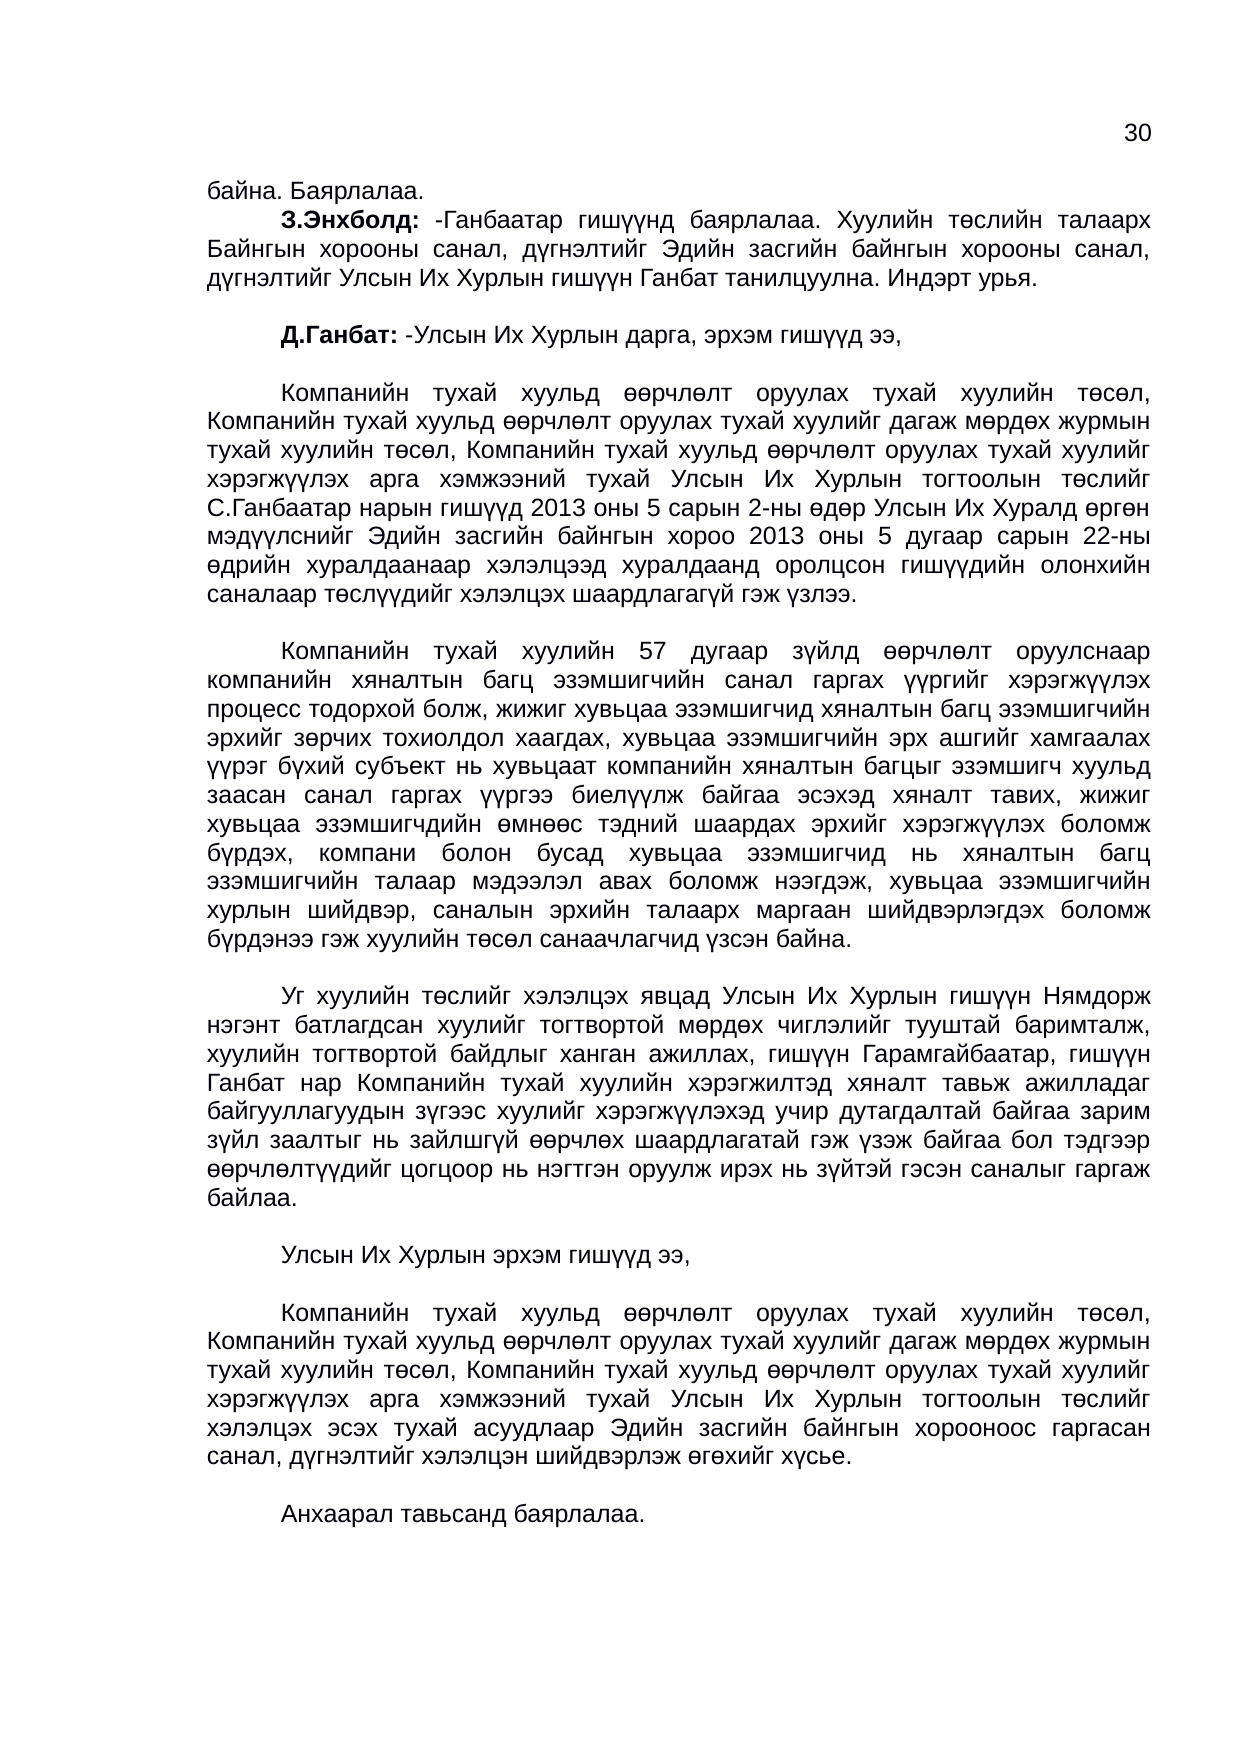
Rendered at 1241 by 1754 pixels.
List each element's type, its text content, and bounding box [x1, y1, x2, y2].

text Анхаарал тавьсанд баярлалаа. [207, 1499, 1152, 1528]
text Компанийн тухай хуульд өөрчлөлт оруулах тухай хуулийн төсөл, Компанийн тухай хуульд өөрчлөлт оруулах тухай хуулийг дагаж мөрдөх журмын тухай хуулийн төсөл, Компанийн тухай хуульд өөрчлөлт оруулах тухай хуулийг хэрэгжүүлэх арга хэмжээний тухай Улсын Их Хурлын тогтоолын төслийг С.Ганбаатар нарын гишүүд 2013 оны 5 сарын 2-ны өдөр Улсын Их Хуралд өргөн мэдүүлснийг Эдийн засгийн байнгын хороо 2013 оны 5 дугаар сарын 22-ны өдрийн хуралдаанаар хэлэлцээд хуралдаанд оролцсон гишүүдийн олонхийн саналаар төслүүдийг хэлэлцэх шаардлагагүй гэж үзлээ. [207, 378, 1152, 608]
text Компанийн тухай хуульд өөрчлөлт оруулах тухай хуулийн төсөл, Компанийн тухай хуульд өөрчлөлт оруулах тухай хуулийг дагаж мөрдөх журмын тухай хуулийн төсөл, Компанийн тухай хуульд өөрчлөлт оруулах тухай хуулийг хэрэгжүүлэх арга хэмжээний тухай Улсын Их Хурлын тогтоолын төслийг хэлэлцэх эсэх тухай асуудлаар Эдийн засгийн байнгын хорооноос гаргасан санал, дүгнэлтийг хэлэлцэн шийдвэрлэж өгөхийг хүсье. [207, 1298, 1152, 1470]
text Улсын Их Хурлын эрхэм гишүүд ээ, [207, 1240, 1152, 1269]
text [207, 176, 1152, 205]
text Д.Ганбат: -Улсын Их Хурлын дарга, эрхэм гишүүд ээ, [207, 320, 1152, 349]
text З.Энхболд: -Ганбаатар гишүүнд баярлалаа. Хуулийн төслийн талаарх Байнгын хорооны санал, дүгнэлтийг Эдийн засгийн байнгын хорооны санал, дүгнэлтийг Улсын Их Хурлын гишүүн Ганбат танилцуулна. Индэрт урья. [207, 205, 1152, 291]
text Компанийн тухай хуулийн 57 дугаар зүйлд өөрчлөлт оруулснаар компанийн хяналтын багц эзэмшигчийн санал гаргах үүргийг хэрэгжүүлэх процесс тодорхой болж, жижиг хувьцаа эзэмшигчид хяналтын багц эзэмшигчийн эрхийг зөрчих тохиолдол хаагдах, хувьцаа эзэмшигчийн эрх ашгийг хамгаалах үүрэг бүхий субъект нь хувьцаат компанийн хяналтын багцыг эзэмшигч хуульд заасан санал гаргах үүргээ биелүүлж байгаа эсэхэд хяналт тавих, жижиг хувьцаа эзэмшигчдийн өмнөөс тэдний шаардах эрхийг хэрэгжүүлэх боломж бүрдэх, компани болон бусад хувьцаа эзэмшигчид нь хяналтын багц эзэмшигчийн талаар мэдээлэл авах боломж нээгдэж, хувьцаа эзэмшигчийн хурлын шийдвэр, саналын эрхийн талаарх маргаан шийдвэрлэгдэх боломж бүрдэнээ гэж хуулийн төсөл санаачлагчид үзсэн байна. [207, 636, 1152, 953]
text Уг хуулийн төслийг хэлэлцэх явцад Улсын Их Хурлын гишүүн Нямдорж нэгэнт батлагдсан хуулийг тогтвортой мөрдөх чиглэлийг тууштай баримталж, хуулийн тогтвортой байдлыг ханган ажиллах, гишүүн Гарамгайбаатар, гишүүн Ганбат нар Компанийн тухай хуулийн хэрэгжилтэд хяналт тавьж ажилладаг байгууллагуудын зүгээс хуулийг хэрэгжүүлэхэд учир дутагдалтай байгаа зарим зүйл заалтыг нь зайлшгүй өөрчлөх шаардлагатай гэж үзэж байгаа бол тэдгээр өөрчлөлтүүдийг цогцоор нь нэгтгэн оруулж ирэх нь зүйтэй гэсэн саналыг гаргаж байлаа. [207, 981, 1152, 1211]
